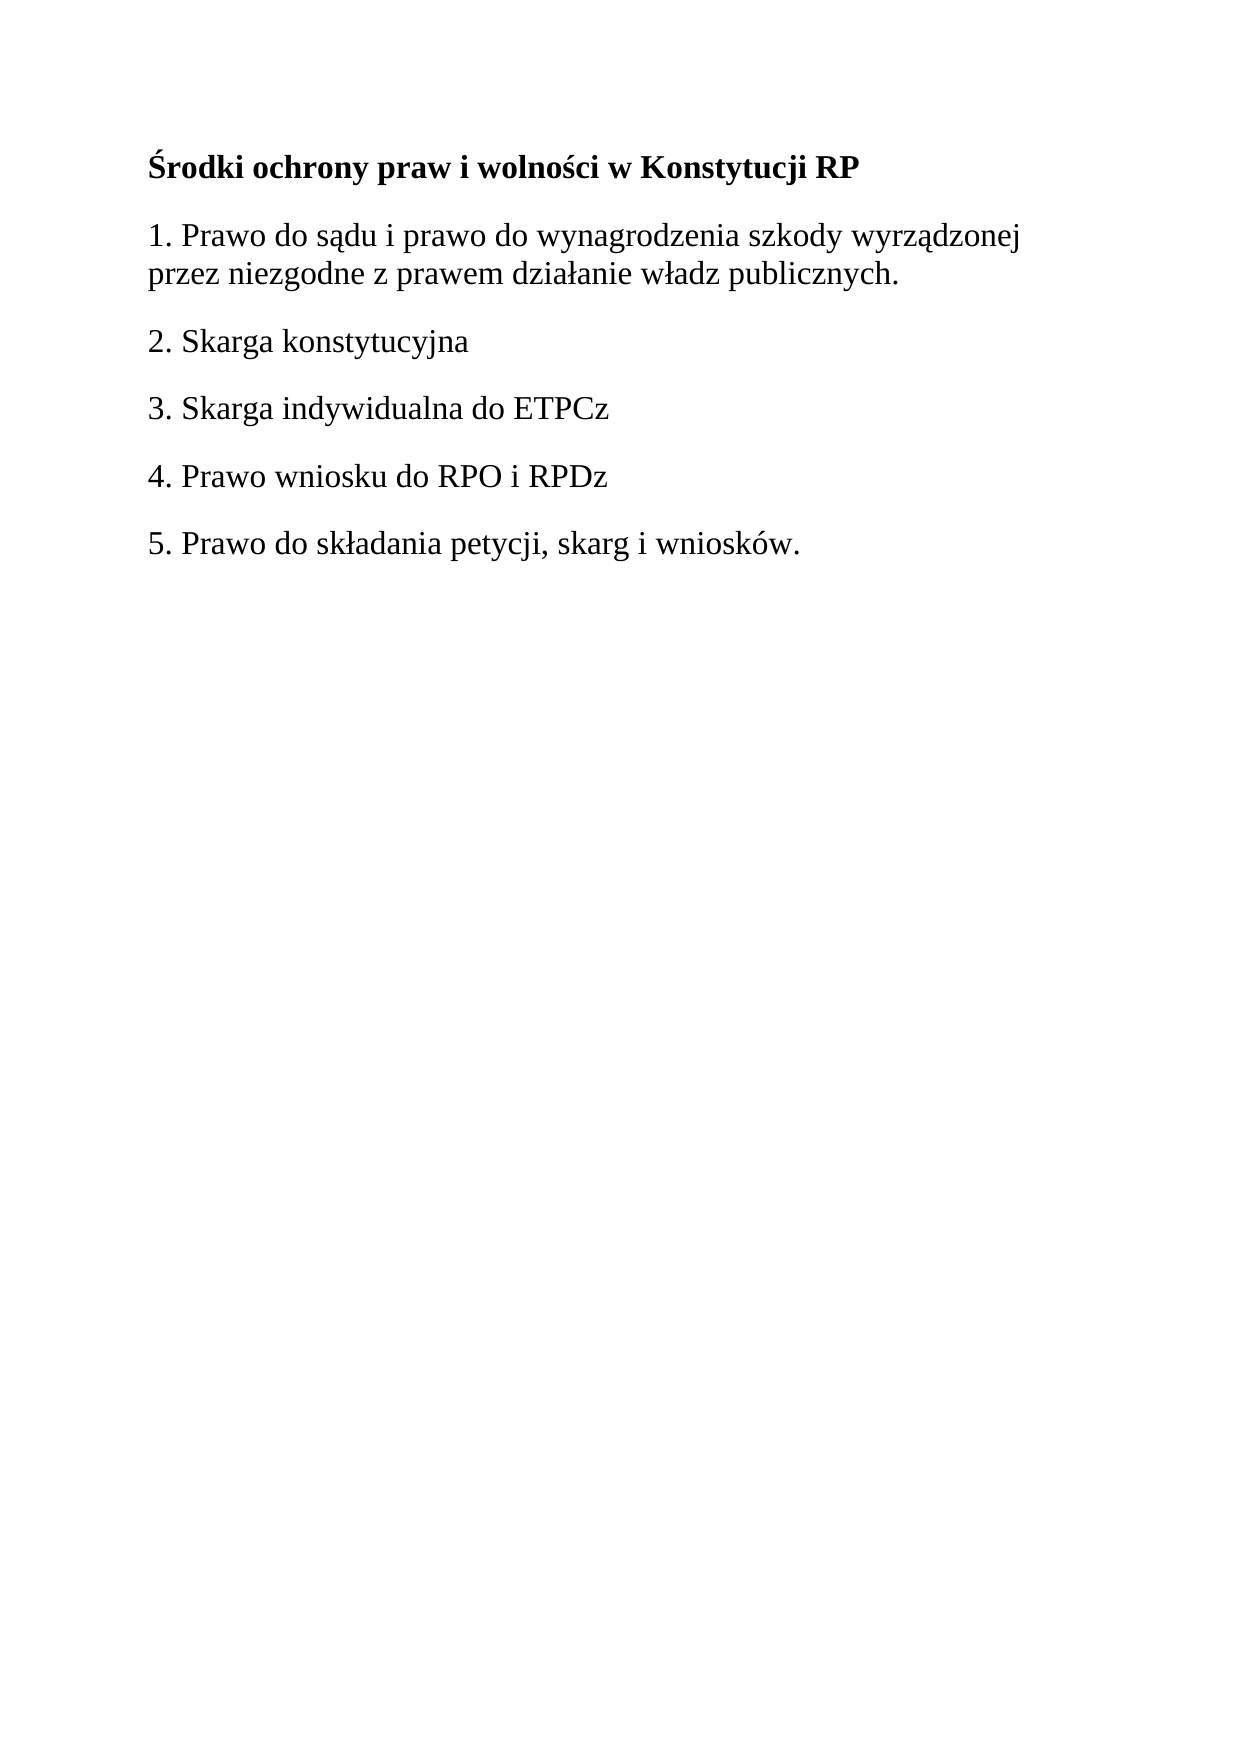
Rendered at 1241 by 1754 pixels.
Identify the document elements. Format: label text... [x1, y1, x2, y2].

text Środki ochrony praw i wolności w Konstytucji RP [148, 148, 1093, 186]
text 2. Skarga konstytucyjna [148, 321, 1093, 359]
text 4. Prawo wniosku do RPO i RPDz [148, 456, 1093, 494]
text 5. Prawo do składania petycji, skarg i wniosków. [148, 523, 1093, 562]
text 3. Skarga indywidualna do ETPCz [148, 388, 1093, 427]
text 1. Prawo do sądu i prawo do wynagrodzenia szkody wyrządzonej przez niezgodne z prawem działanie władz publicznych. [148, 215, 1093, 292]
